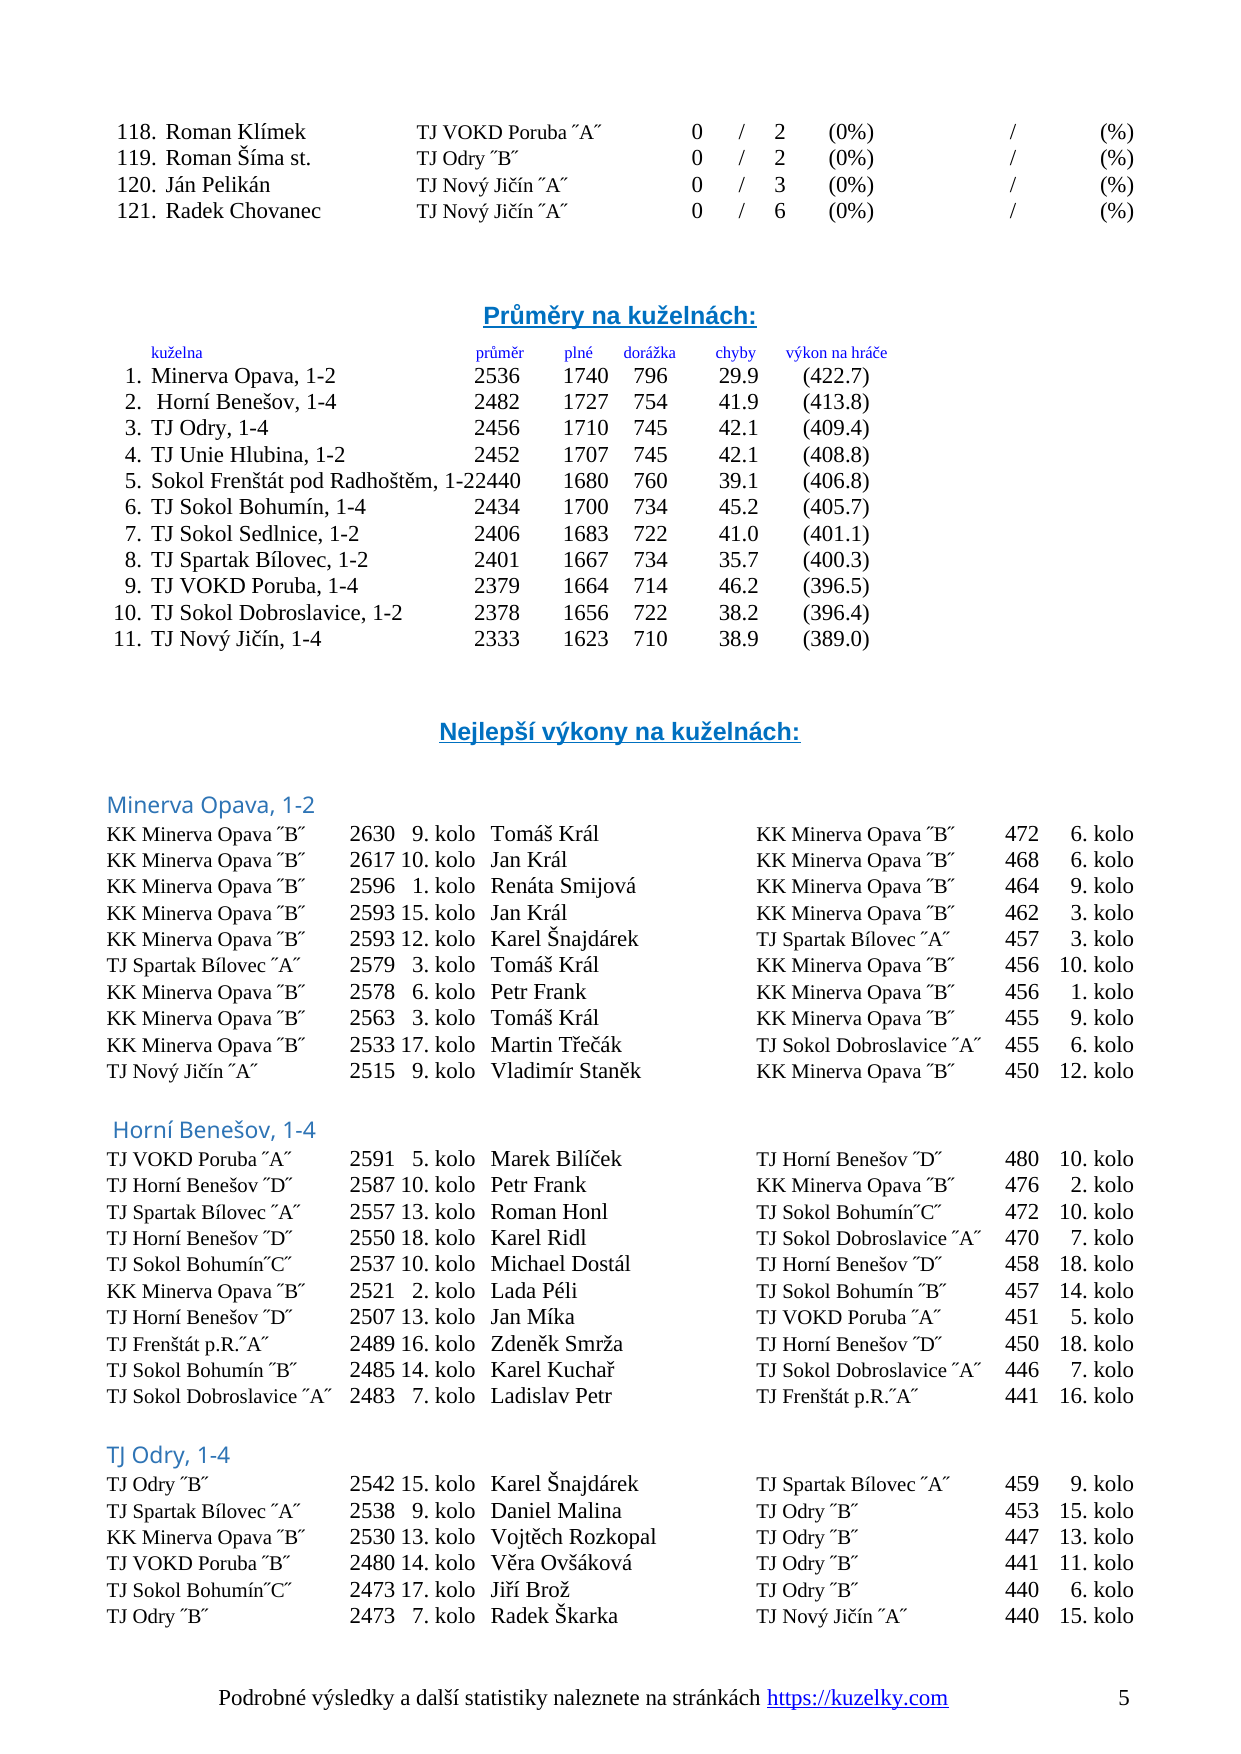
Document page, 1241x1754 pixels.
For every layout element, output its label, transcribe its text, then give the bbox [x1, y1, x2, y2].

text Nejlepší výkony na kuželnách: [94, 717, 1145, 746]
text TJ Nový Jičín ˝A˝ 2515 9. kolo Vladimír Staněk KK Minerva Opava ˝B˝ 450 12. kolo [106, 1057, 1134, 1083]
text KK Minerva Opava ˝B˝ 2521 2. kolo Lada Péli TJ Sokol Bohumín ˝B˝ 457 14. kolo [106, 1277, 1134, 1303]
text TJ Sokol Bohumín ˝B˝ 2485 14. kolo Karel Kuchař TJ Sokol Dobroslavice ˝A˝ 446 7. kolo [106, 1356, 1134, 1382]
text 10. TJ Sokol Dobroslavice, 1-2 2378 1656 722 38.2 (396.4) [106, 599, 1134, 625]
text TJ Spartak Bílovec ˝A˝ 2557 13. kolo Roman Honl TJ Sokol Bohumín˝C˝ 472 10. kolo [106, 1198, 1134, 1224]
text KK Minerva Opava ˝B˝ 2533 17. kolo Martin Třečák TJ Sokol Dobroslavice ˝A˝ 455 6. kolo [106, 1031, 1134, 1057]
text 3. TJ Odry, 1-4 2456 1710 745 42.1 (409.4) [106, 414, 1134, 441]
text TJ Sokol Dobroslavice ˝A˝ 2483 7. kolo Ladislav Petr TJ Frenštát p.R.˝A˝ 441 16. kolo [106, 1382, 1134, 1409]
text 121. Radek Chovanec TJ Nový Jičín ˝A˝ 0 / 6 (0%) / (%) [106, 197, 1134, 223]
text 9. TJ VOKD Poruba, 1-4 2379 1664 714 46.2 (396.5) [106, 572, 1134, 599]
text 6. TJ Sokol Bohumín, 1-4 2434 1700 734 45.2 (405.7) [106, 493, 1134, 520]
text kuželna průměr plné dorážka chyby výkon na hráče [106, 342, 1134, 362]
text TJ Sokol Bohumín˝C˝ 2537 10. kolo Michael Dostál TJ Horní Benešov ˝D˝ 458 18. kolo [106, 1251, 1134, 1277]
subtitle TJ Odry, 1-4 [106, 1439, 1134, 1470]
text TJ Spartak Bílovec ˝A˝ 2538 9. kolo Daniel Malina TJ Odry ˝B˝ 453 15. kolo [106, 1497, 1134, 1523]
text TJ Odry ˝B˝ 2542 15. kolo Karel Šnajdárek TJ Spartak Bílovec ˝A˝ 459 9. kolo [106, 1470, 1134, 1497]
subtitle Horní Benešov, 1-4 [106, 1114, 1134, 1145]
text 119. Roman Šíma st. TJ Odry ˝B˝ 0 / 2 (0%) / (%) [106, 144, 1134, 171]
text TJ VOKD Poruba ˝A˝ 2591 5. kolo Marek Bilíček TJ Horní Benešov ˝D˝ 480 10. kolo [106, 1145, 1134, 1171]
text KK Minerva Opava ˝B˝ 2563 3. kolo Tomáš Král KK Minerva Opava ˝B˝ 455 9. kolo [106, 1004, 1134, 1031]
text Průměry na kuželnách: [94, 301, 1145, 330]
text 2. Horní Benešov, 1-4 2482 1727 754 41.9 (413.8) [106, 388, 1134, 414]
text TJ Odry ˝B˝ 2473 7. kolo Radek Škarka TJ Nový Jičín ˝A˝ 440 15. kolo [106, 1602, 1134, 1628]
text 7. TJ Sokol Sedlnice, 1-2 2406 1683 722 41.0 (401.1) [106, 520, 1134, 546]
text 5. Sokol Frenštát pod Radhoštěm, 1-2 2440 1680 760 39.1 (406.8) [106, 467, 1134, 493]
text KK Minerva Opava ˝B˝ 2596 1. kolo Renáta Smijová KK Minerva Opava ˝B˝ 464 9. kolo [106, 872, 1134, 899]
text KK Minerva Opava ˝B˝ 2593 15. kolo Jan Král KK Minerva Opava ˝B˝ 462 3. kolo [106, 899, 1134, 925]
text TJ Spartak Bílovec ˝A˝ 2579 3. kolo Tomáš Král KK Minerva Opava ˝B˝ 456 10. kolo [106, 952, 1134, 978]
subtitle Minerva Opava, 1-2 [106, 788, 1134, 820]
text 1. Minerva Opava, 1-2 2536 1740 796 29.9 (422.7) [106, 362, 1134, 388]
text TJ VOKD Poruba ˝B˝ 2480 14. kolo Věra Ovšáková TJ Odry ˝B˝ 441 11. kolo [106, 1549, 1134, 1576]
text 118. Roman Klímek TJ VOKD Poruba ˝A˝ 0 / 2 (0%) / (%) [106, 118, 1134, 144]
text KK Minerva Opava ˝B˝ 2578 6. kolo Petr Frank KK Minerva Opava ˝B˝ 456 1. kolo [106, 978, 1134, 1004]
text TJ Horní Benešov ˝D˝ 2550 18. kolo Karel Ridl TJ Sokol Dobroslavice ˝A˝ 470 7. kolo [106, 1224, 1134, 1251]
text KK Minerva Opava ˝B˝ 2530 13. kolo Vojtěch Rozkopal TJ Odry ˝B˝ 447 13. kolo [106, 1523, 1134, 1549]
text 8. TJ Spartak Bílovec, 1-2 2401 1667 734 35.7 (400.3) [106, 546, 1134, 572]
text 120. Ján Pelikán TJ Nový Jičín ˝A˝ 0 / 3 (0%) / (%) [106, 171, 1134, 197]
text TJ Horní Benešov ˝D˝ 2587 10. kolo Petr Frank KK Minerva Opava ˝B˝ 476 2. kolo [106, 1171, 1134, 1198]
text TJ Frenštát p.R.˝A˝ 2489 16. kolo Zdeněk Smrža TJ Horní Benešov ˝D˝ 450 18. kolo [106, 1329, 1134, 1356]
text TJ Sokol Bohumín˝C˝ 2473 17. kolo Jiří Brož TJ Odry ˝B˝ 440 6. kolo [106, 1576, 1134, 1602]
text KK Minerva Opava ˝B˝ 2617 10. kolo Jan Král KK Minerva Opava ˝B˝ 468 6. kolo [106, 846, 1134, 872]
text 11. TJ Nový Jičín, 1-4 2333 1623 710 38.9 (389.0) [106, 625, 1134, 652]
text KK Minerva Opava ˝B˝ 2630 9. kolo Tomáš Král KK Minerva Opava ˝B˝ 472 6. kolo [106, 820, 1134, 846]
text KK Minerva Opava ˝B˝ 2593 12. kolo Karel Šnajdárek TJ Spartak Bílovec ˝A˝ 457 3. kolo [106, 925, 1134, 952]
text TJ Horní Benešov ˝D˝ 2507 13. kolo Jan Míka TJ VOKD Poruba ˝A˝ 451 5. kolo [106, 1303, 1134, 1329]
text 4. TJ Unie Hlubina, 1-2 2452 1707 745 42.1 (408.8) [106, 441, 1134, 467]
